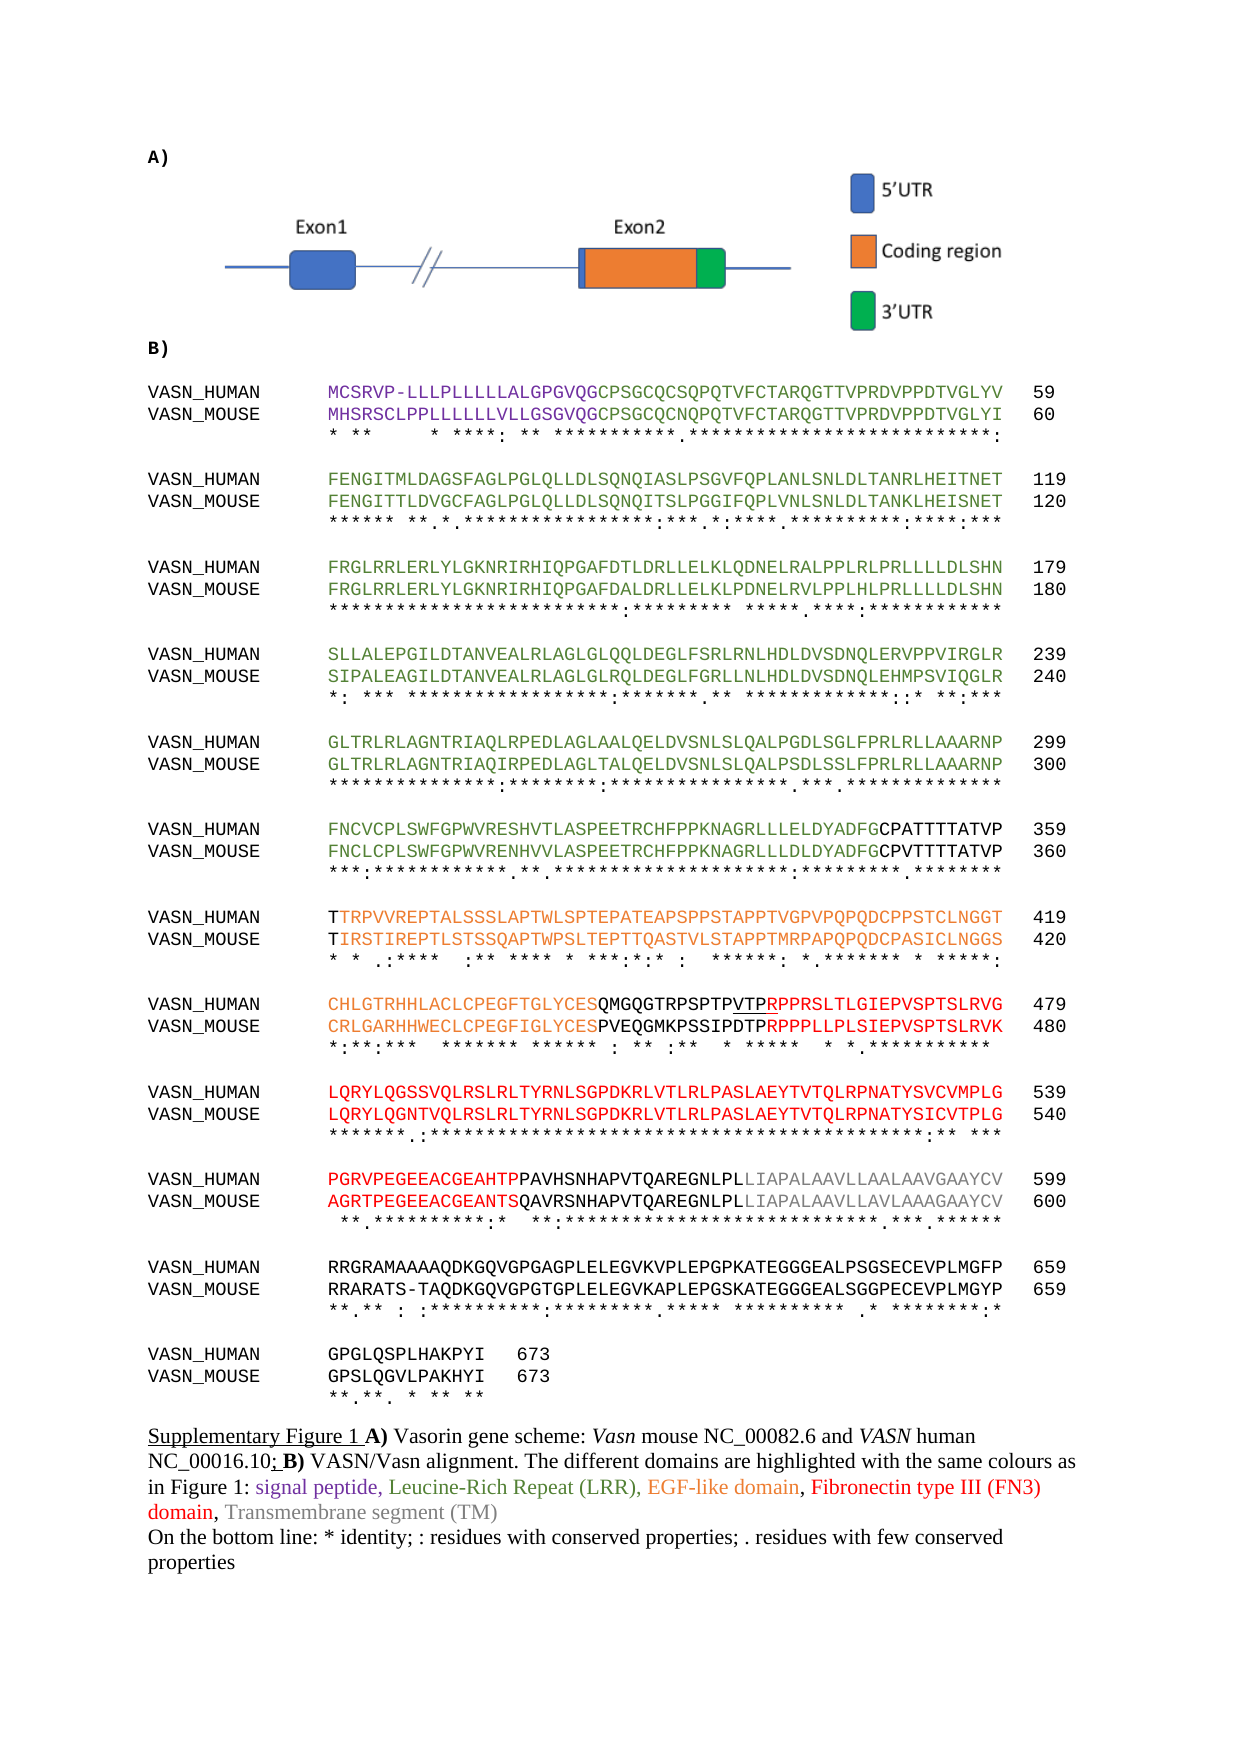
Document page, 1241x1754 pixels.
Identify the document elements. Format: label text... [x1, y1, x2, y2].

text VASN_MOUSE MHSRSCLPPLLLLLLVLLGSGVQGCPSGCQCNQPQTVFCTARQGTTVPRDVPPDTVGLYI 60 [148, 404, 1092, 426]
text *******.:********************************************:** *** [148, 1126, 1092, 1148]
text VASN_HUMAN CHLGTRHHLACLCPEGFTGLYCESQMGQGTRPSPTPVTPRPPRSLTLGIEPVSPTSLRVG 479 [148, 994, 1092, 1016]
text VASN_MOUSE RRARATS-TAQDKGQVGPGTGPLELEGVKAPLEPGSKATEGGGEALSGGPECEVPLMGYP 659 [148, 1279, 1092, 1301]
text VASN_MOUSE FRGLRRLERLYLGKNRIRHIQPGAFDALDRLLELKLPDNELRVLPPLHLPRLLLLDLSHN 180 [148, 579, 1092, 601]
text VASN_HUMAN MCSRVP-LLLPLLLLLALGPGVQGCPSGCQCSQPQTVFCTARQGTTVPRDVPPDTVGLYV 59 [148, 382, 1092, 404]
text * ** * ****: ** ***********.***************************: [148, 426, 1092, 448]
text VASN_HUMAN FENGITMLDAGSFAGLPGLQLLDLSQNQIASLPSGVFQPLANLSNLDLTANRLHEITNET 119 [148, 469, 1092, 491]
text VASN_HUMAN GPGLQSPLHAKPYI 673 [148, 1344, 1092, 1366]
text VASN_HUMAN LQRYLQGSSVQLRSLRLTYRNLSGPDKRLVTLRLPASLAEYTVTQLRPNATYSVCVMPLG 539 [148, 1082, 1092, 1104]
text **************************:********* *****.****:************ [148, 601, 1092, 623]
text VASN_HUMAN FRGLRRLERLYLGKNRIRHIQPGAFDTLDRLLELKLQDNELRALPPLRLPRLLLLDLSHN 179 [148, 557, 1092, 579]
text ***:************.**.*********************:*********.******** [148, 863, 1092, 885]
text ****** **.*.*****************:***.*:****.**********:****:*** [148, 513, 1092, 535]
text * * .:**** :** **** * ***:*:* : ******: *.******* * *****: [148, 951, 1092, 973]
text ***************:********:****************.***.************** [148, 776, 1092, 798]
text VASN_MOUSE GPSLQGVLPAKHYI 673 [148, 1366, 1092, 1388]
text A) [148, 148, 1092, 169]
text B) [148, 338, 1092, 360]
text VASN_MOUSE FNCLCPLSWFGPWVRENHVVLASPEETRCHFPPKNAGRLLLDLDYADFGCPVTTTTATVP 360 [148, 841, 1092, 863]
text VASN_MOUSE GLTRLRLAGNTRIAQIRPEDLAGLTALQELDVSNLSLQALPSDLSSLFPRLRLLAAARNP 300 [148, 754, 1092, 776]
text VASN_MOUSE AGRTPEGEEACGEANTSQAVRSNHAPVTQAREGNLPLLIAPALAAVLLAVLAAAGAAYCV 600 [148, 1191, 1092, 1213]
text Supplementary Figure 1 A) Vasorin gene scheme: Vasn mouse NC_00082.6 and VASN human NC_00016.10; B) VASN/Vasn alignment. The different domains are highlighted with the same colours as in Figure 1: signal peptide, Leucine-Rich Repeat (LRR), EGF-like domain, Fibronectin type III (FN3) domain, Transmembrane segment (TM) [148, 1423, 1092, 1524]
text VASN_HUMAN TTRPVVREPTALSSSLAPTWLSPTEPATEAPSPPSTAPPTVGPVPQPQDCPPSTCLNGGT 419 [148, 907, 1092, 929]
text On the bottom line: * identity; : residues with conserved properties; . residues with few conserved properties [148, 1524, 1092, 1574]
text VASN_MOUSE FENGITTLDVGCFAGLPGLQLLDLSQNQITSLPGGIFQPLVNLSNLDLTANKLHEISNET 120 [148, 491, 1092, 513]
text VASN_HUMAN SLLALEPGILDTANVEALRLAGLGLQQLDEGLFSRLRNLHDLDVSDNQLERVPPVIRGLR 239 [148, 644, 1092, 666]
text VASN_HUMAN FNCVCPLSWFGPWVRESHVTLASPEETRCHFPPKNAGRLLLELDYADFGCPATTTTATVP 359 [148, 819, 1092, 841]
text VASN_MOUSE CRLGARHHWECLCPEGFIGLYCESPVEQGMKPSSIPDTPRPPPLLPLSIEPVSPTSLRVK 480 [148, 1016, 1092, 1038]
text **.**. * ** ** [148, 1388, 1092, 1410]
text *:**:*** ******* ****** : ** :** * ***** * *.*********** [148, 1038, 1092, 1060]
text **.** : :**********:*********.***** ********** .* ********:* [148, 1301, 1092, 1323]
text VASN_MOUSE TIRSTIREPTLSTSSQAPTWPSLTEPTTQASTVLSTAPPTMRPAPQPQDCPASICLNGGS 420 [148, 929, 1092, 951]
text VASN_HUMAN RRGRAMAAAAQDKGQVGPGAGPLELEGVKVPLEPGPKATEGGGEALPSGSECEVPLMGFP 659 [148, 1257, 1092, 1279]
picture [224, 169, 1016, 339]
text **.**********:* **:****************************.***.****** [148, 1213, 1092, 1235]
text VASN_MOUSE SIPALEAGILDTANVEALRLAGLGLRQLDEGLFGRLLNLHDLDVSDNQLEHMPSVIQGLR 240 [148, 666, 1092, 688]
text VASN_HUMAN PGRVPEGEEACGEAHTPPAVHSNHAPVTQAREGNLPLLIAPALAAVLLAALAAVGAAYCV 599 [148, 1169, 1092, 1191]
text *: *** ******************:*******.** *************::* **:*** [148, 688, 1092, 710]
text VASN_MOUSE LQRYLQGNTVQLRSLRLTYRNLSGPDKRLVTLRLPASLAEYTVTQLRPNATYSICVTPLG 540 [148, 1104, 1092, 1126]
text VASN_HUMAN GLTRLRLAGNTRIAQLRPEDLAGLAALQELDVSNLSLQALPGDLSGLFPRLRLLAAARNP 299 [148, 732, 1092, 754]
